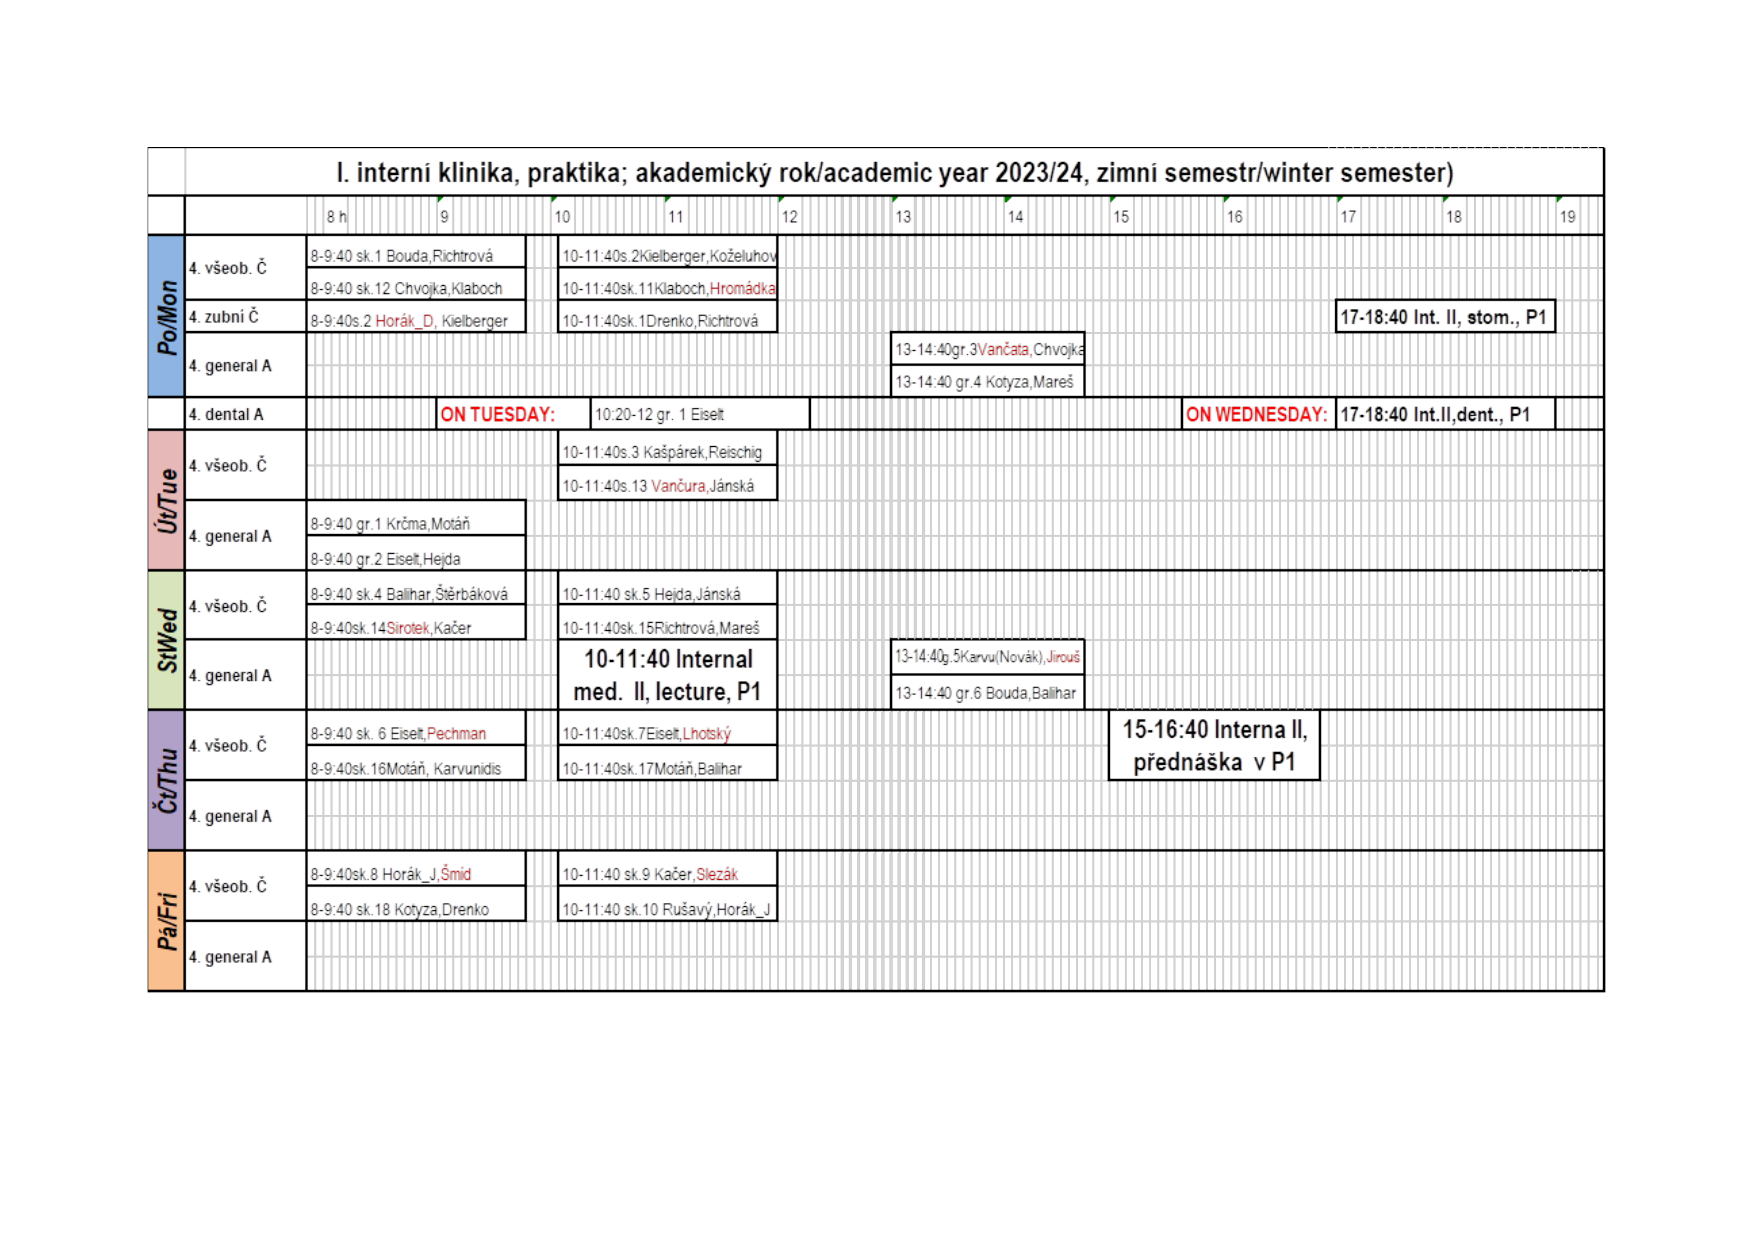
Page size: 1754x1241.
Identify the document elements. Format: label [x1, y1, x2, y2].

picture [147, 147, 1607, 994]
